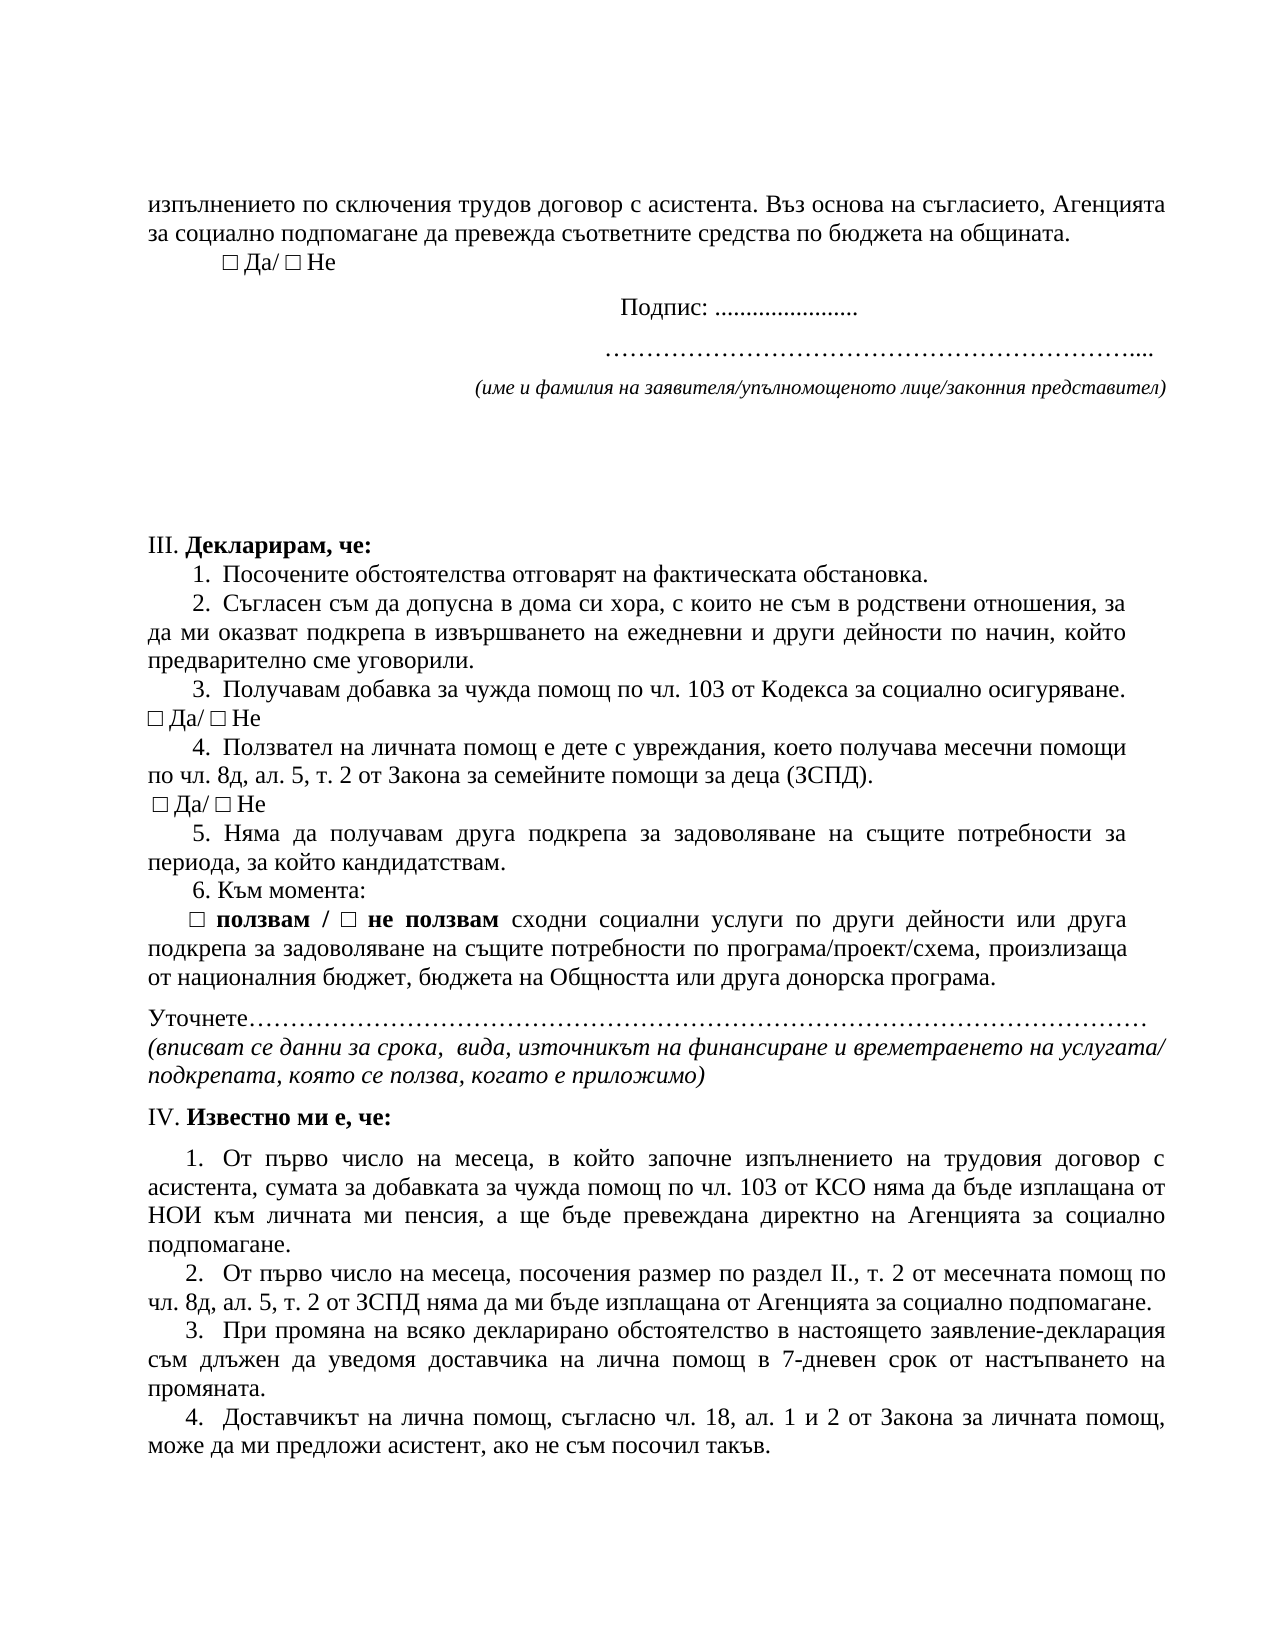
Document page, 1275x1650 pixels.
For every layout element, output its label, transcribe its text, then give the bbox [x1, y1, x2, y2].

list При промяна на всяко декларирано обстоятелство в настоящето заявление-декларация съм длъжен да уведомя доставчика на лична помощ в 7-дневен срок от настъпването на промяната. [148, 1316, 1166, 1402]
text ……………………………………………………….... [148, 333, 1166, 362]
list Получавам добавка за чужда помощ по чл. 103 от Кодекса за социално осигуряване. □ Да/ □ Не [148, 674, 1127, 732]
text IV. Известно ми е, че: [148, 1102, 1166, 1131]
text 5. Няма да получавам друга подкрепа за задоволяване на същите потребности за периода, за който кандидатствам. [148, 818, 1127, 876]
text III. Декларирам, че: [148, 531, 1127, 559]
list Съгласен съм да допусна в дома си хора, с които не съм в родствени отношения, за да ми оказват подкрепа в извършването на ежедневни и други дейности по начин, който предварително сме уговорили. [148, 588, 1127, 674]
list Посочените обстоятелства отговарят на фактическата обстановка. [192, 559, 1127, 588]
list От първо число на месеца, посочения размер по раздел II., т. 2 от месечната помощ по чл. 8д, ал. 5, т. 2 от ЗСПД няма да ми бъде изплащана от Агенцията за социално подпомагане. [148, 1258, 1166, 1316]
list Доставчикът на лична помощ, съгласно чл. 18, ал. 1 и 2 от Закона за личната помощ, може да ми предложи асистент, ако не съм посочил такъв. [148, 1402, 1166, 1459]
list От първо число на месеца, в който започне изпълнението на трудовия договор с асистента, сумата за добавката за чужда помощ по чл. 103 от КСО няма да бъде изплащана от НОИ към личната ми пенсия, а ще бъде превеждана директно на Агенцията за социално подпомагане. [148, 1143, 1166, 1258]
text 6. Към момента: [148, 876, 1127, 904]
text изпълнението по сключения трудов договор с асистента. Въз основа на съгласието, Агенцията за социално подпомагане да превежда съответните средства по бюджета на общината. [148, 189, 1166, 247]
text (име и фамилия на заявителя/упълномощеното лице/законния представител) [148, 375, 1166, 399]
text □ Да/ □ Не [148, 247, 1127, 276]
text □ ползвам / □ не ползвам сходни социални услуги по други дейности или друга подкрепа за задоволяване на същите потребности по прoграма/проект/схема, произлизаща от националния бюджет, бюджета на Общността или друга донорска програма. [148, 904, 1127, 991]
text Уточнете……………………………………………………………………………………………… (вписват се данни за срока, вида, източникът на финансиране и времетраенето на услугата/ подкрепата, която се ползва, когато е приложимо) [148, 1003, 1166, 1089]
text Подпис: ....................... [148, 292, 1166, 321]
list Ползвател на личната помощ е дете с увреждания, което получава месечни помощи по чл. 8д, ал. 5, т. 2 от Закона за семейните помощи за деца (ЗСПД). [148, 732, 1127, 789]
text □ Да/ □ Не [148, 789, 1127, 818]
